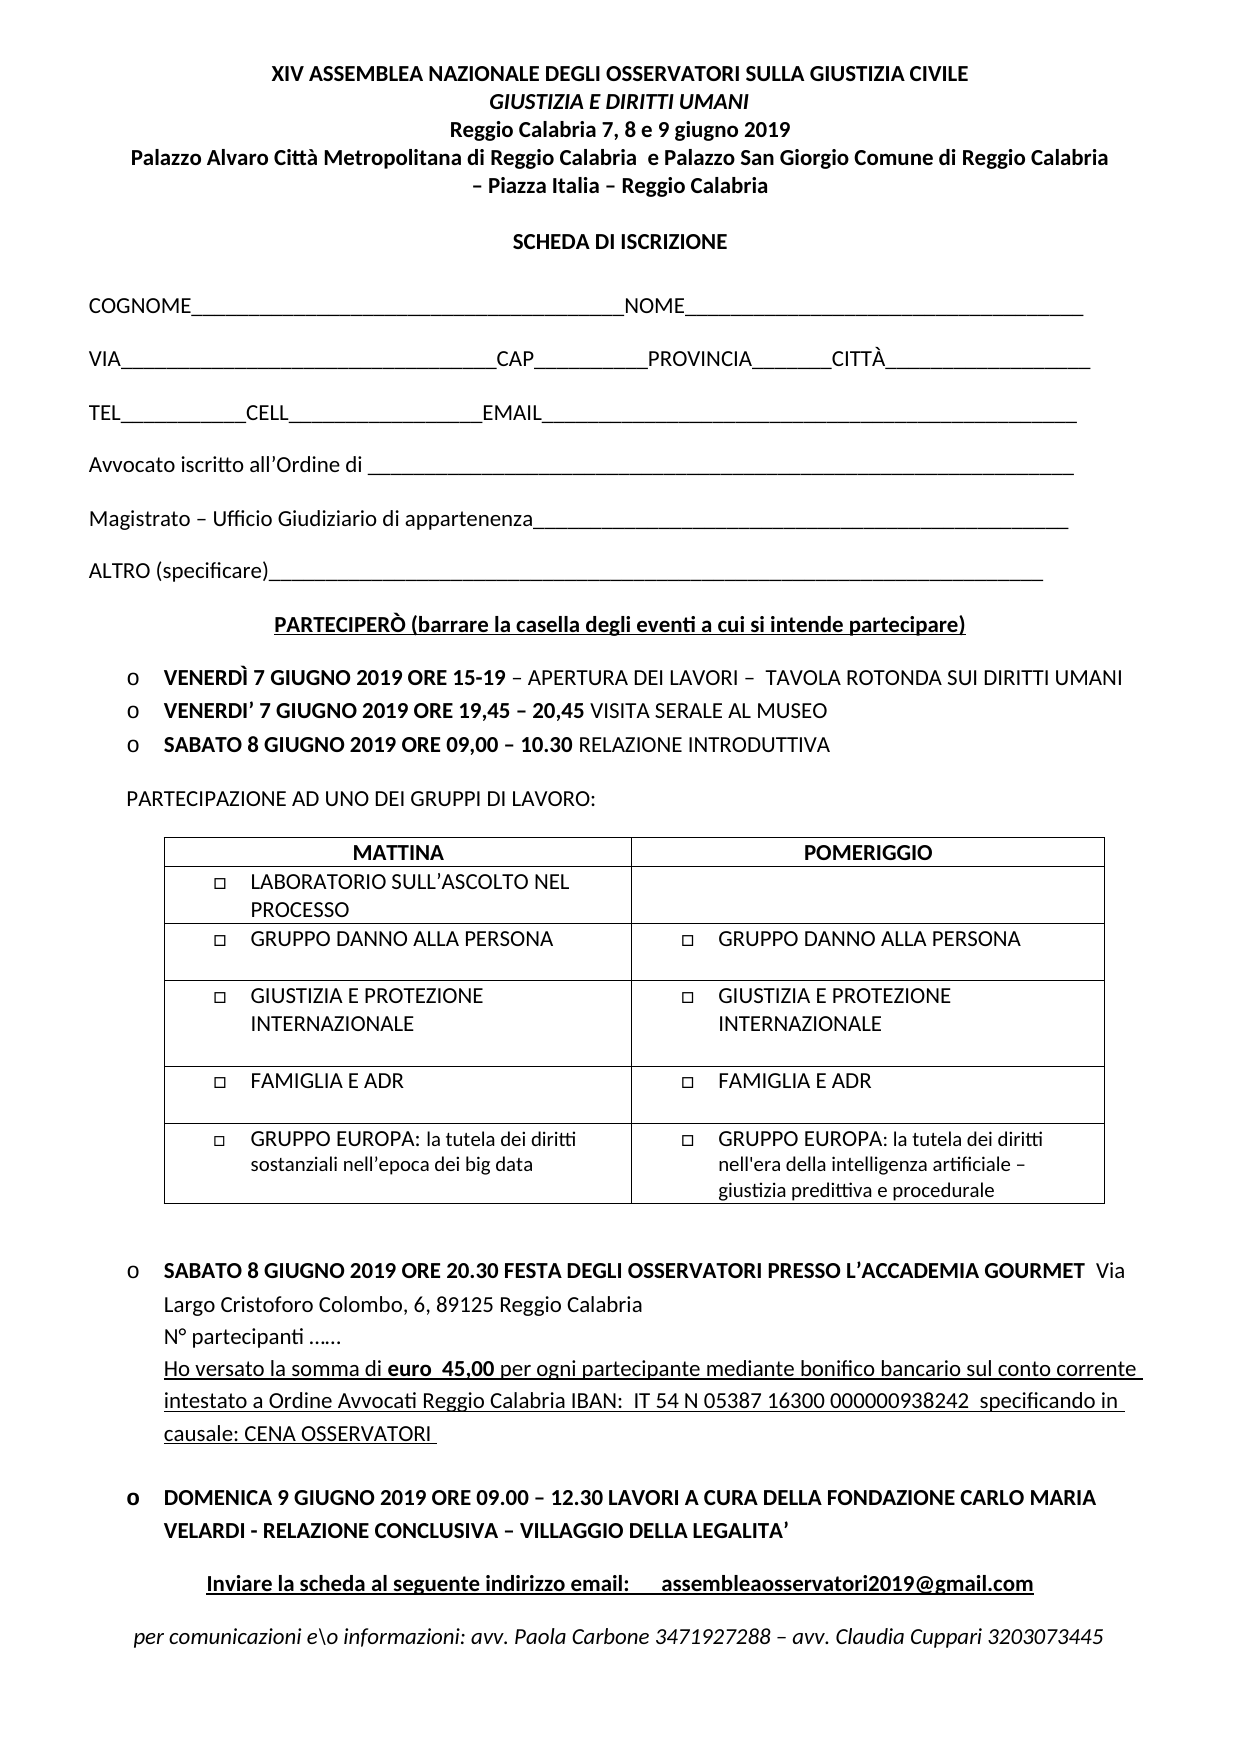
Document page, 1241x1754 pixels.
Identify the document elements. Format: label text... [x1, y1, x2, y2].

table_header POMERIGGIO [632, 838, 1104, 866]
table_cell GIUSTIZIA E PROTEZIONE INTERNAZIONALE [165, 981, 631, 1066]
text TEL___________CELL_________________EMAIL_______________________________________________ [89, 398, 1152, 426]
table_cell GIUSTIZIA E PROTEZIONE INTERNAZIONALE [632, 981, 1104, 1066]
text Magistrato – Ufficio Giudiziario di appartenenza_______________________________________________ [89, 504, 1152, 532]
text ALTRO (specificare)____________________________________________________________________ [89, 557, 1152, 585]
table_cell GRUPPO DANNO ALLA PERSONA [165, 924, 631, 980]
text Avvocato iscritto all’Ordine di ______________________________________________________________ [89, 451, 1152, 479]
text – Piazza Italia – Reggio Calabria [89, 171, 1152, 199]
list Ho versato la somma di euro 45,00 per ogni partecipante mediante bonifico bancario sul conto corrente intestato a Ordine Avvocati Reggio Calabria IBAN: IT 54 N 05387 16300 000000938242 specificando in causale: CENA OSSERVATORI [164, 1354, 1152, 1447]
text XIV ASSEMBLEA NAZIONALE DEGLI OSSERVATORI SULLA GIUSTIZIA CIVILE [89, 59, 1152, 87]
list DOMENICA 9 GIUGNO 2019 ORE 09.00 – 12.30 LAVORI A CURA DELLA FONDAZIONE CARLO MARIA VELARDI - RELAZIONE CONCLUSIVA – VILLAGGIO DELLA LEGALITA’ [126, 1483, 1152, 1544]
text VIA_________________________________CAP__________PROVINCIA_______CITTÀ__________________ [89, 344, 1152, 373]
text PARTECIPAZIONE AD UNO DEI GRUPPI DI LAVORO: [126, 784, 1152, 812]
table_cell FAMIGLIA E ADR [165, 1067, 631, 1123]
text GIUSTIZIA E DIRITTI UMANI [89, 87, 1152, 115]
text Reggio Calabria 7, 8 e 9 giugno 2019 [89, 115, 1152, 143]
table_cell FAMIGLIA E ADR [632, 1067, 1104, 1123]
text Inviare la scheda al seguente indirizzo email: assembleaosservatori2019@gmail.com [89, 1569, 1152, 1597]
table_cell LABORATORIO SULL’ASCOLTO NEL PROCESSO [165, 867, 631, 923]
text SCHEDA DI ISCRIZIONE [89, 227, 1152, 255]
list SABATO 8 GIUGNO 2019 ORE 09,00 – 10.30 RELAZIONE INTRODUTTIVA [126, 730, 1152, 759]
text per comunicazioni e\o informazioni: avv. Paola Carbone 3471927288 – avv. Claudia Cuppari 3203073445 [89, 1622, 1152, 1650]
table_cell GRUPPO EUROPA: la tutela dei diritti sostanziali nell’epoca dei big data [165, 1124, 631, 1202]
text COGNOME______________________________________NOME___________________________________ [89, 292, 1152, 319]
text PARTECIPERÒ (barrare la casella degli eventi a cui si intende partecipare) [89, 610, 1152, 638]
table_header MATTINA [165, 838, 631, 866]
table_cell [632, 867, 1104, 923]
list VENERDÌ 7 GIUGNO 2019 ORE 15-19 – APERTURA DEI LAVORI – TAVOLA ROTONDA SUI DIRITTI UMANI [126, 663, 1152, 692]
list VENERDI’ 7 GIUGNO 2019 ORE 19,45 – 20,45 VISITA SERALE AL MUSEO [126, 696, 1152, 725]
table_cell GRUPPO EUROPA: la tutela dei diritti nell'era della intelligenza artificiale – giustizia predittiva e procedurale [632, 1124, 1104, 1202]
list SABATO 8 GIUGNO 2019 ORE 20.30 FESTA DEGLI OSSERVATORI PRESSO L’ACCADEMIA GOURMET Via Largo Cristoforo Colombo, 6, 89125 Reggio Calabria [126, 1257, 1152, 1318]
table_cell GRUPPO DANNO ALLA PERSONA [632, 924, 1104, 980]
text Palazzo Alvaro Città Metropolitana di Reggio Calabria e Palazzo San Giorgio Comune di Reggio Calabria [89, 143, 1152, 171]
list N° partecipanti …… [164, 1322, 1152, 1350]
